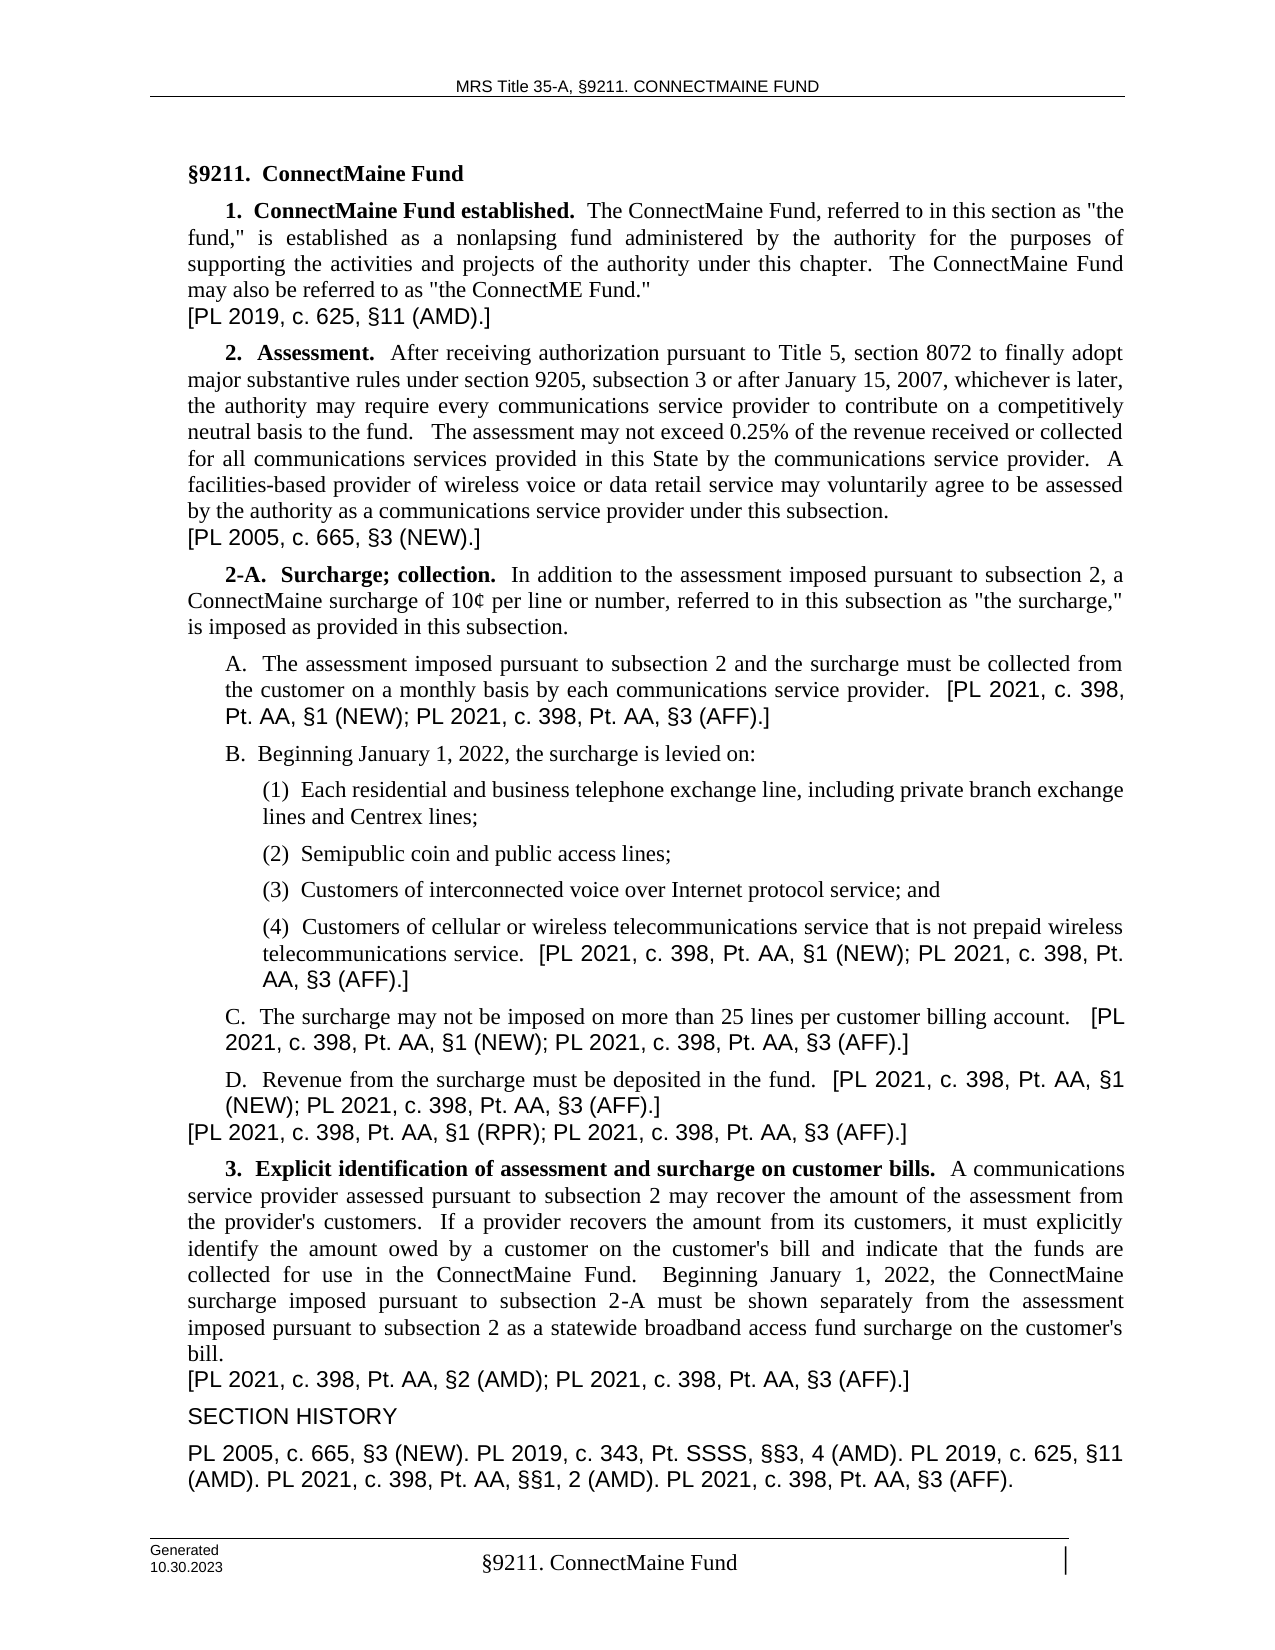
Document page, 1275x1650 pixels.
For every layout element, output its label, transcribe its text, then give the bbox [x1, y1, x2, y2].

text PL 2005, c. 665, §3 (NEW). PL 2019, c. 343, Pt. SSSS, §§3, 4 (AMD). PL 2019, c. 625, §11 (AMD). PL 2021, c. 398, Pt. AA, §§1, 2 (AMD). PL 2021, c. 398, Pt. AA, §3 (AFF). [187, 1440, 1125, 1493]
text §9211. ConnectMaine Fund [187, 160, 1125, 187]
text D. Revenue from the surcharge must be deposited in the fund. [PL 2021, c. 398, Pt. AA, §1 (NEW); PL 2021, c. 398, Pt. AA, §3 (AFF).] [225, 1066, 1125, 1119]
text [PL 2021, c. 398, Pt. AA, §2 (AMD); PL 2021, c. 398, Pt. AA, §3 (AFF).] [187, 1366, 1125, 1393]
text [PL 2021, c. 398, Pt. AA, §1 (RPR); PL 2021, c. 398, Pt. AA, §3 (AFF).] [187, 1119, 1125, 1145]
text 2-A. Surcharge; collection. In addition to the assessment imposed pursuant to subsection 2, a ConnectMaine surcharge of 10¢ per line or number, referred to in this subsection as "the surcharge," is imposed as provided in this subsection. [187, 561, 1125, 640]
text [PL 2019, c. 625, §11 (AMD).] [187, 303, 1125, 329]
text C. The surcharge may not be imposed on more than 25 lines per customer billing account. [PL 2021, c. 398, Pt. AA, §1 (NEW); PL 2021, c. 398, Pt. AA, §3 (AFF).] [225, 1003, 1125, 1056]
text [PL 2005, c. 665, §3 (NEW).] [187, 524, 1125, 550]
text 2. Assessment. After receiving authorization pursuant to Title 5, section 8072 to finally adopt major substantive rules under section 9205, subsection 3 or after January 15, 2007, whichever is later, the authority may require every communications service provider to contribute on a competitively neutral basis to the fund. The assessment may not exceed 0.25% of the revenue received or collected for all communications services provided in this State by the communications service provider. A facilities-based provider of wireless voice or data retail service may voluntarily agree to be assessed by the authority as a communications service provider under this subsection. [187, 339, 1125, 524]
text B. Beginning January 1, 2022, the surcharge is levied on: [225, 740, 1125, 766]
text 1. ConnectMaine Fund established. The ConnectMaine Fund, referred to in this section as "the fund," is established as a nonlapsing fund administered by the authority for the purposes of supporting the activities and projects of the authority under this chapter. The ConnectMaine Fund may also be referred to as "the ConnectME Fund." [187, 197, 1125, 303]
text A. The assessment imposed pursuant to subsection 2 and the surcharge must be collected from the customer on a monthly basis by each communications service provider. [PL 2021, c. 398, Pt. AA, §1 (NEW); PL 2021, c. 398, Pt. AA, §3 (AFF).] [225, 650, 1125, 729]
text 3. Explicit identification of assessment and surcharge on customer bills. A communications service provider assessed pursuant to subsection 2 may recover the amount of the assessment from the provider's customers. If a provider recovers the amount from its customers, it must explicitly identify the amount owed by a customer on the customer's bill and indicate that the funds are collected for use in the ConnectMaine Fund. Beginning January 1, 2022, the ConnectMaine surcharge imposed pursuant to subsection 2‑A must be shown separately from the assessment imposed pursuant to subsection 2 as a statewide broadband access fund surcharge on the customer's bill. [187, 1156, 1125, 1366]
text SECTION HISTORY [187, 1403, 1125, 1429]
text (4) Customers of cellular or wireless telecommunications service that is not prepaid wireless telecommunications service. [PL 2021, c. 398, Pt. AA, §1 (NEW); PL 2021, c. 398, Pt. AA, §3 (AFF).] [262, 913, 1125, 992]
text (3) Customers of interconnected voice over Internet protocol service; and [262, 876, 1125, 903]
text (2) Semipublic coin and public access lines; [262, 839, 1125, 866]
text (1) Each residential and business telephone exchange line, including private branch exchange lines and Centrex lines; [262, 776, 1125, 829]
